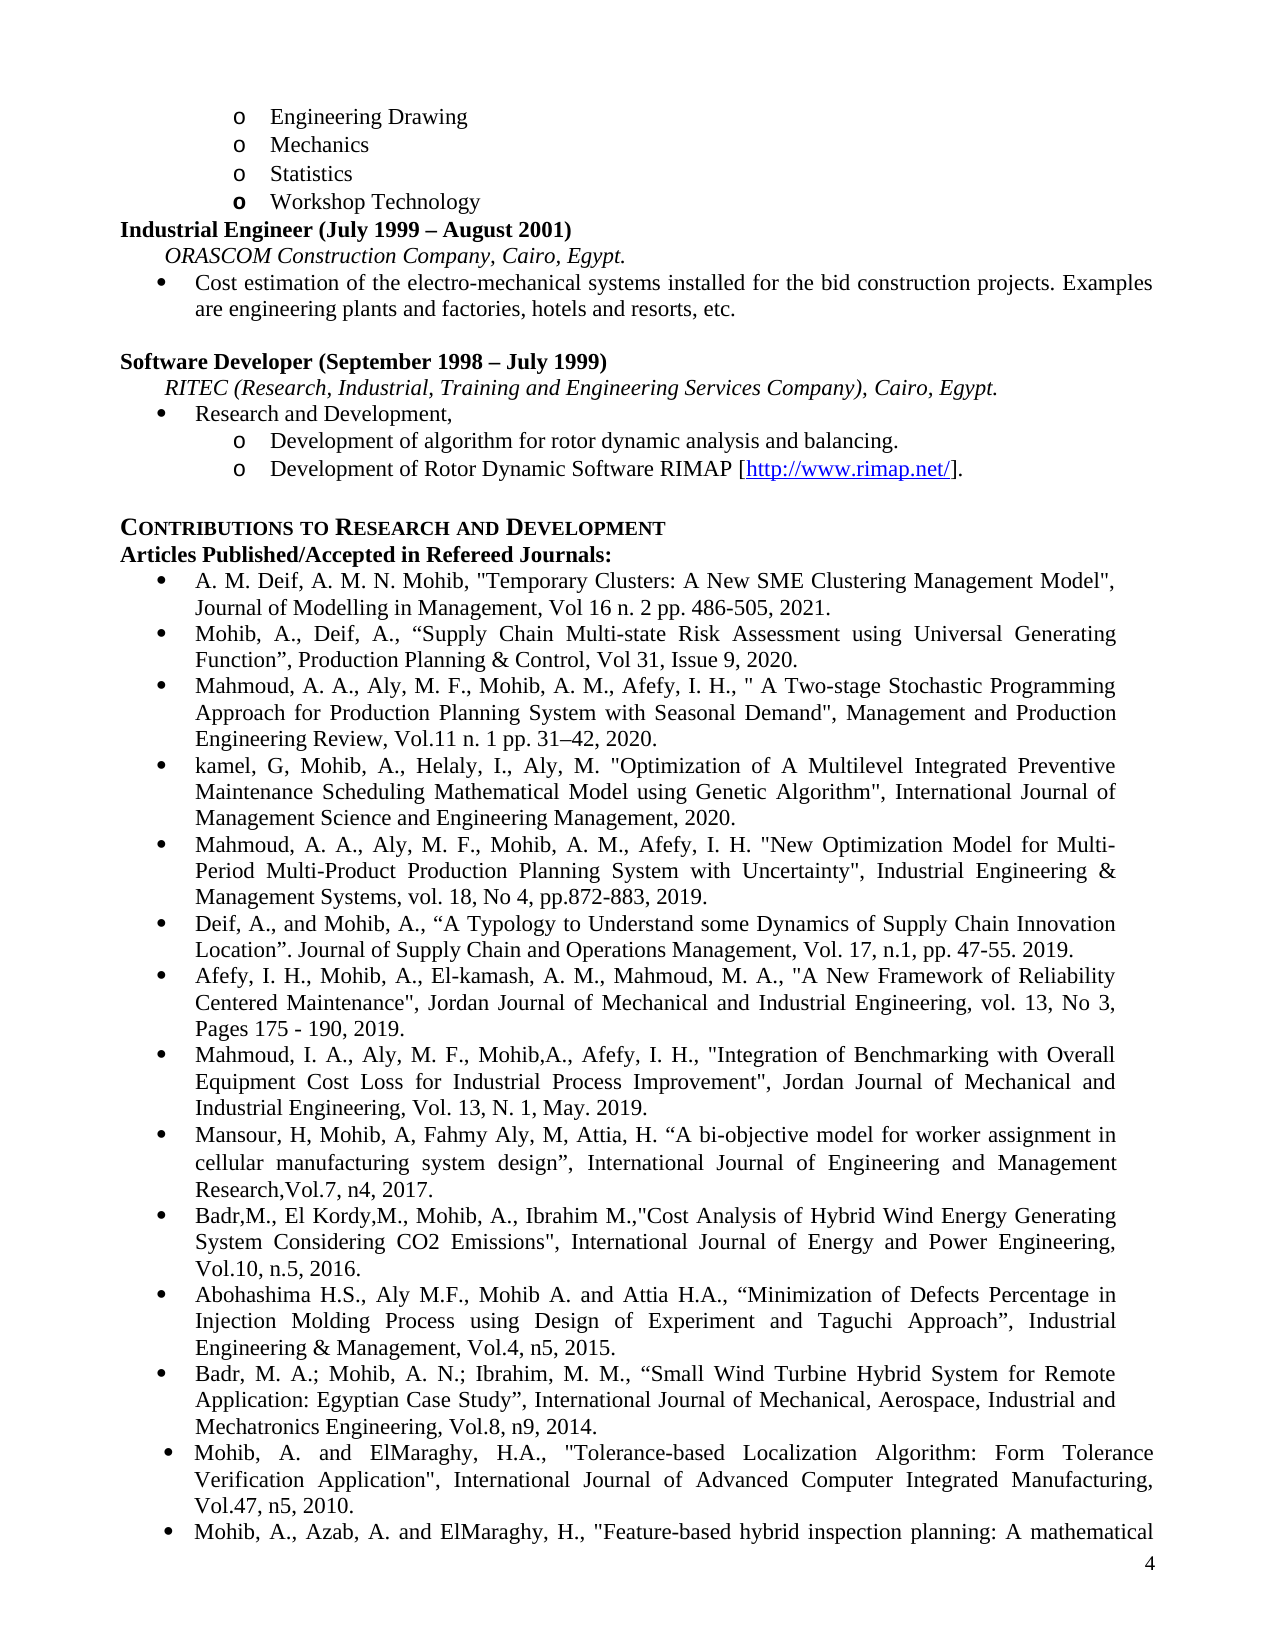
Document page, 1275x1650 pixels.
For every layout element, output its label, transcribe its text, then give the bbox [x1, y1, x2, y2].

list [164, 1518, 1155, 1545]
list Cost estimation of the electro-mechanical systems installed for the bid construction projects. Examples are engineering plants and factories, hotels and resorts, etc. [157, 269, 1155, 321]
list Mahmoud, A. A., Aly, M. F., Mohib, A. M., Afefy, I. H. "New Optimization Model for Multi-Period Multi-Product Production Planning System with Uncertainty", Industrial Engineering & Management Systems, vol. 18, No 4, pp.872-883, 2019. [157, 831, 1117, 910]
list Afefy, I. H., Mohib, A., El-kamash, A. M., Mahmoud, M. A., "A New Framework of Reliability Centered Maintenance", Jordan Journal of Mechanical and Industrial Engineering, vol. 13, No 3, Pages 175 - 190, 2019. [157, 962, 1117, 1042]
list Deif, A., and Mohib, A., “A Typology to Understand some Dynamics of Supply Chain Innovation Location”. Journal of Supply Chain and Operations Management, Vol. 17, n.1, pp. 47-55. 2019. [157, 910, 1117, 962]
list Abohashima H.S., Aly M.F., Mohib A. and Attia H.A., “Minimization of Defects Percentage in Injection Molding Process using Design of Experiment and Taguchi Approach”, Industrial Engineering & Management, Vol.4, n5, 2015. [157, 1281, 1117, 1360]
list Research and Development, [157, 401, 1155, 427]
list Engineering Drawing [232, 103, 1155, 131]
list Development of Rotor Dynamic Software RIMAP [http://www.rimap.net/]. [232, 455, 1155, 483]
text Industrial Engineer (July 1999 – August 2001) [120, 216, 1155, 242]
list Mahmoud, A. A., Aly, M. F., Mohib, A. M., Afefy, I. H., " A Two-stage Stochastic Programming Approach for Production Planning System with Seasonal Demand", Management and Production Engineering Review, Vol.11 n. 1 pp. 31–42, 2020. [157, 673, 1117, 752]
list kamel, G, Mohib, A., Helaly, I., Aly, M. "Optimization of A Multilevel Integrated Preventive Maintenance Scheduling Mathematical Model using Genetic Algorithm", International Journal of Management Science and Engineering Management, 2020. [157, 752, 1117, 831]
text Software Developer (September 1998 – July 1999) [120, 348, 1155, 374]
list Development of algorithm for rotor dynamic analysis and balancing. [232, 427, 1155, 455]
text ORASCOM Construction Company, . [120, 242, 1155, 269]
text Articles Published/Accepted in Refereed Journals: [120, 541, 1155, 567]
text RITEC (Research, Industrial, Training and Engineering Services Company), . [120, 374, 1155, 401]
list A. M. Deif, A. M. N. Mohib, "Temporary Clusters: A New SME Clustering Management Model", Journal of Modelling in Management, Vol 16 n. 2 pp. 486-505, 2021. [157, 567, 1117, 620]
list Workshop Technology [232, 188, 1155, 216]
list Badr, M. A.; Mohib, A. N.; Ibrahim, M. M., “Small Wind Turbine Hybrid System for Remote Application: Egyptian Case Study”, International Journal of Mechanical, Aerospace, Industrial and Mechatronics Engineering, Vol.8, n9, 2014. [157, 1360, 1117, 1439]
list Mansour, H, Mohib, A, Fahmy Aly, M, Attia, H. “A bi-objective model for worker assignment in cellular manufacturing system design”, International Journal of Engineering and Management Research,Vol.7, n4, 2017. [157, 1121, 1117, 1202]
list Mahmoud, I. A., Aly, M. F., Mohib,A., Afefy, I. H., "Integration of Benchmarking with Overall Equipment Cost Loss for Industrial Process Improvement", Jordan Journal of Mechanical and Industrial Engineering, Vol. 13, N. 1, May. 2019. [157, 1042, 1117, 1121]
list Badr,M., El Kordy,M., Mohib, A., Ibrahim M.,"Cost Analysis of Hybrid Wind Energy Generating System Considering CO2 Emissions", International Journal of Energy and Power Engineering, Vol.10, n.5, 2016. [157, 1202, 1117, 1281]
list Mohib, A., Deif, A., “Supply Chain Multi-state Risk Assessment using Universal Generating Function”, Production Planning & Control, Vol 31, Issue 9, 2020. [157, 620, 1117, 673]
list Statistics [232, 159, 1155, 188]
list Mechanics [232, 131, 1155, 159]
text Contributions to Research and Development [120, 512, 1155, 541]
list Mohib, A. and ElMaraghy, H.A., "Tolerance-based Localization Algorithm: Form Tolerance Verification Application", International Journal of Advanced Computer Integrated Manufacturing, Vol.47, n5, 2010. [164, 1439, 1155, 1518]
